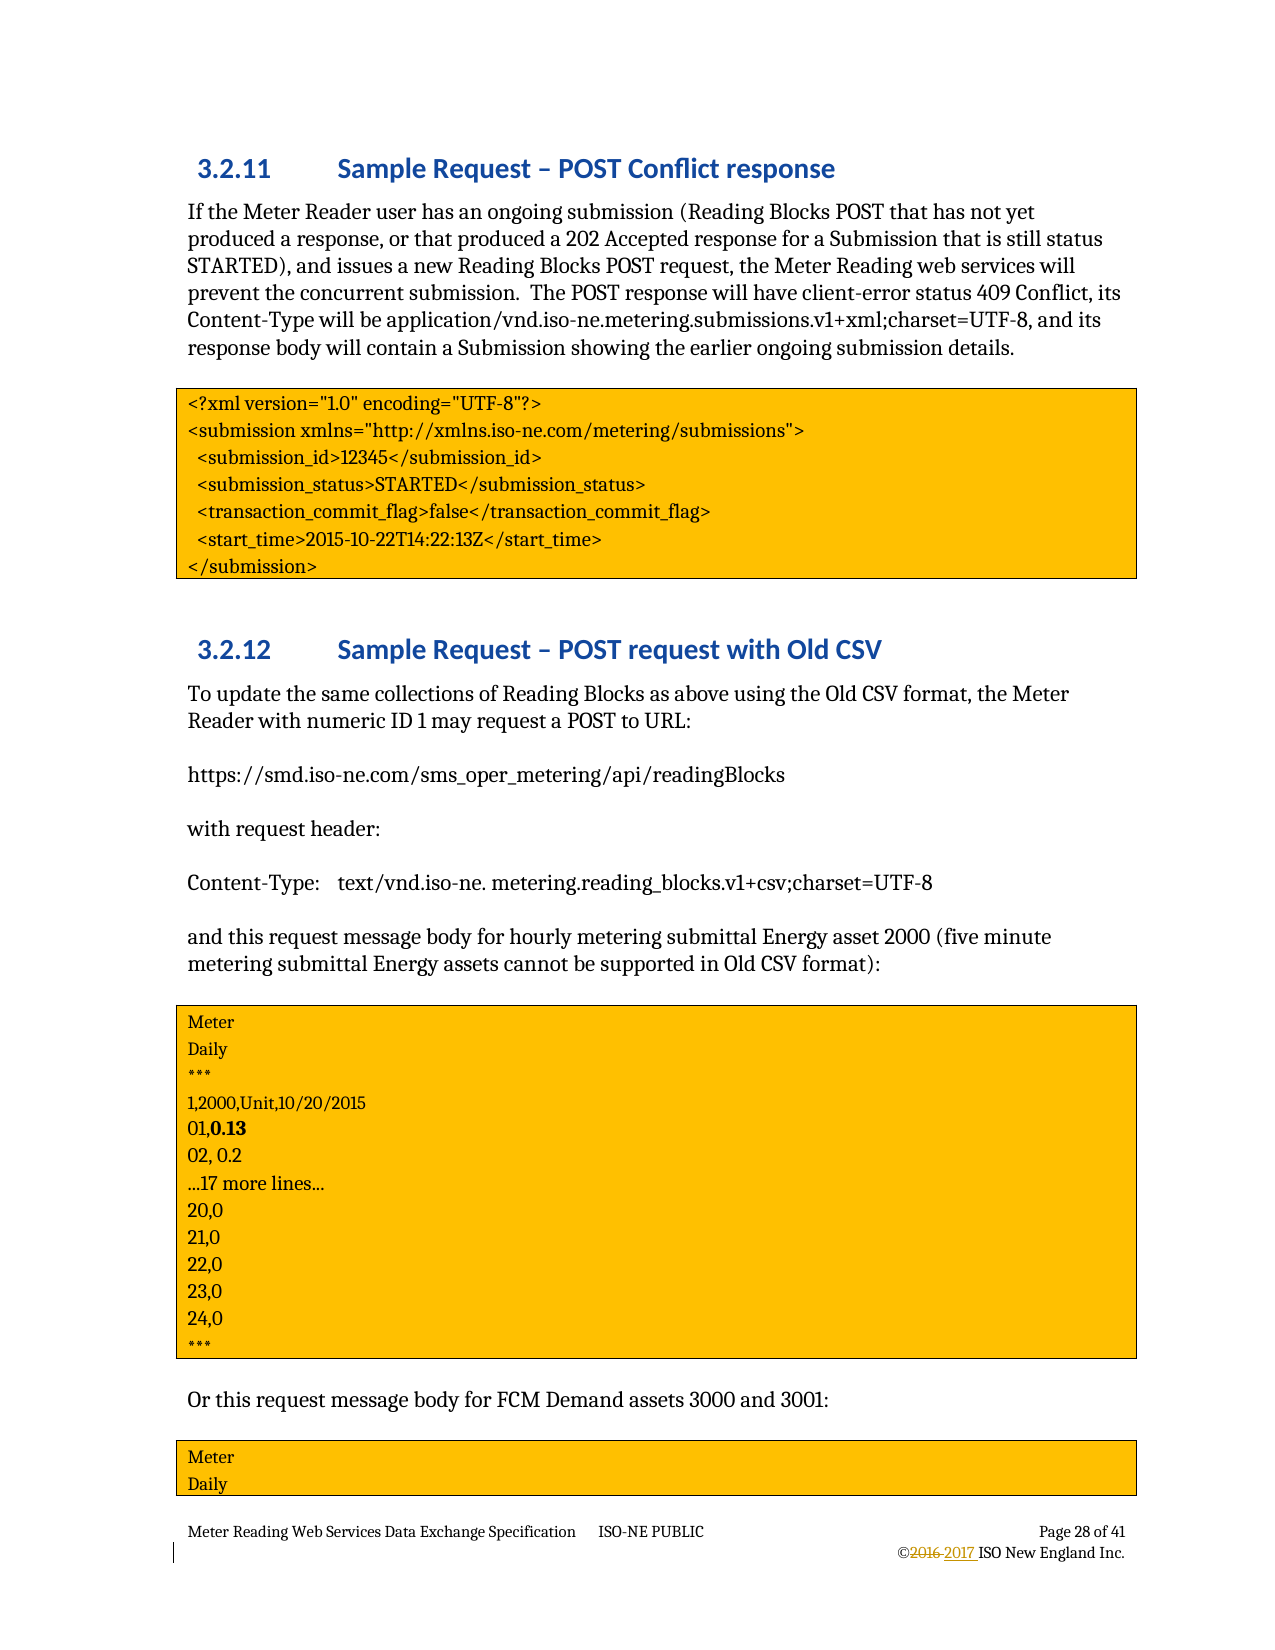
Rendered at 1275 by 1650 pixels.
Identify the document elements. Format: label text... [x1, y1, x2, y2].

text To update the same collections of Reading Blocks as above using the Old CSV format, the Meter Reader with numeric ID 1 may request a POST to URL: [187, 679, 1125, 734]
text Sample Request – POST request with Old CSV [187, 631, 1125, 667]
text Content-Type: text/vnd.iso-ne. metering.reading_blocks.v1+csv;charset=UTF-8 [187, 869, 1125, 896]
table_header <?xml version="1.0" encoding="UTF-8"?> <submission xmlns="http://xmlns.iso-ne.com/metering/submissions"> <submission_id>12345</submission_id> <submission_status>STARTED</submission_status> <transaction_commit_flag>false</transaction_commit_flag> <start_time>2015-10-22T14:22:13Z</start_time> </submission> [177, 389, 1136, 578]
text https://smd.iso-ne.com/sms_oper_metering/api/readingBlocks [187, 761, 1125, 788]
table_header Meter Daily *** 1,2000,Unit,10/20/2015 01,0.13 02, 0.2 ...17 more lines... 20,0 21,0 22,0 23,0 24,0 *** [177, 1006, 1136, 1358]
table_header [177, 1441, 1136, 1495]
text and this request message body for hourly metering submittal Energy asset 2000 (five minute metering submittal Energy assets cannot be supported in Old CSV format): [187, 923, 1125, 977]
text If the Meter Reader user has an ongoing submission (Reading Blocks POST that has not yet produced a response, or that produced a 202 Accepted response for a Submission that is still status STARTED), and issues a new Reading Blocks POST request, the Meter Reading web services will prevent the concurrent submission. The POST response will have client-error status 409 Conflict, its Content-Type will be application/vnd.iso-ne.metering.submissions.v1+xml;charset=UTF-8, and its response body will contain a Submission showing the earlier ongoing submission details. [187, 198, 1125, 361]
text Or this request message body for FCM Demand assets 3000 and 3001: [187, 1386, 1125, 1413]
text Sample Request – POST Conflict response [187, 150, 1125, 186]
text with request header: [187, 815, 1125, 842]
